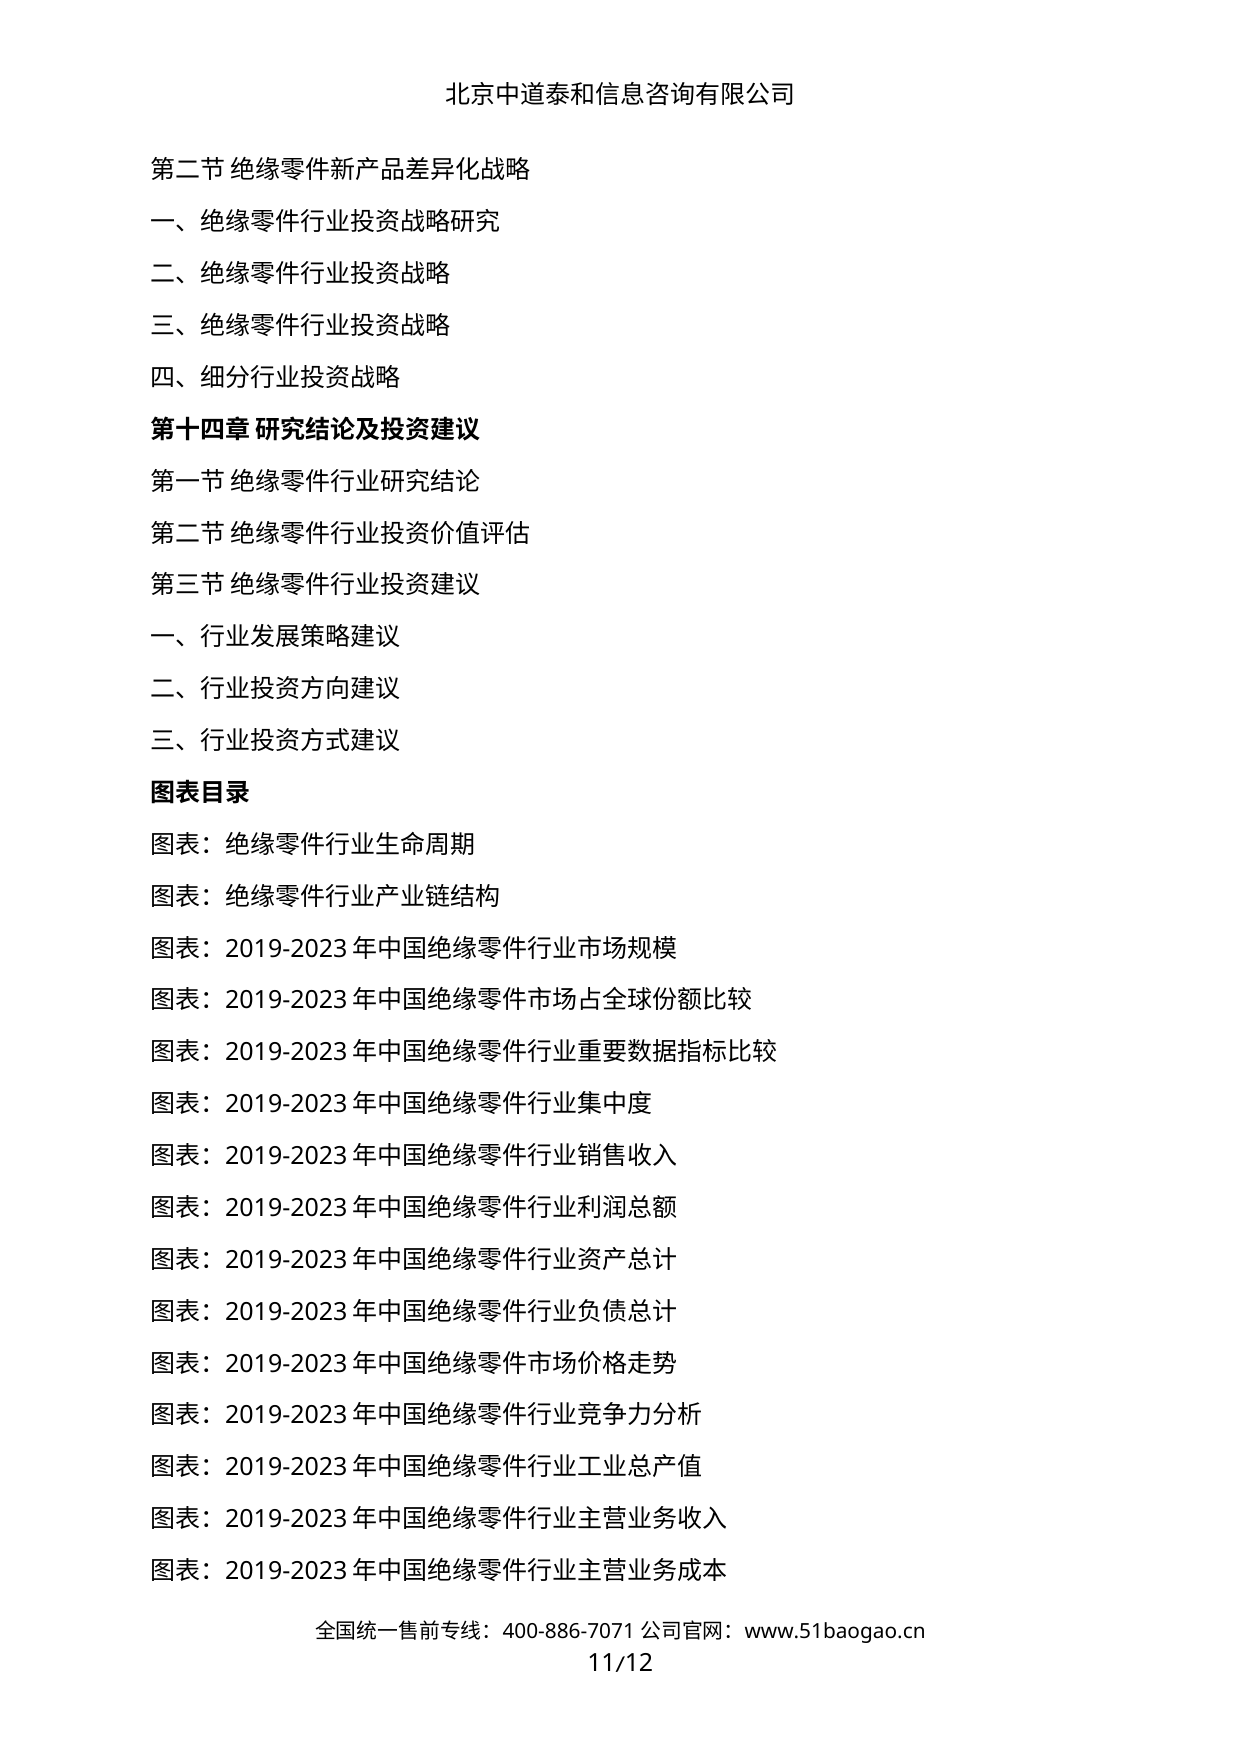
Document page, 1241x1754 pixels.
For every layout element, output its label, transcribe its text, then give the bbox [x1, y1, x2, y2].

text 一、绝缘零件行业投资战略研究 [150, 202, 1090, 238]
text 图表：绝缘零件行业产业链结构 [150, 876, 1090, 912]
text 图表：2019-2023年中国绝缘零件行业重要数据指标比较 [150, 1032, 1090, 1068]
text 图表：2019-2023年中国绝缘零件行业主营业务成本 [150, 1551, 1090, 1587]
text 图表：2019-2023年中国绝缘零件市场价格走势 [150, 1343, 1090, 1379]
text 图表：2019-2023年中国绝缘零件行业利润总额 [150, 1187, 1090, 1224]
text 一、行业发展策略建议 [150, 617, 1090, 653]
text 图表目录 [150, 772, 1090, 809]
text 四、细分行业投资战略 [150, 357, 1090, 394]
text 第十四章 研究结论及投资建议 [150, 409, 1090, 446]
text 图表：2019-2023年中国绝缘零件行业负债总计 [150, 1291, 1090, 1327]
text 二、绝缘零件行业投资战略 [150, 254, 1090, 290]
text 第二节 绝缘零件行业投资价值评估 [150, 513, 1090, 549]
text 三、行业投资方式建议 [150, 721, 1090, 757]
text 二、行业投资方向建议 [150, 669, 1090, 705]
text 图表：2019-2023年中国绝缘零件市场占全球份额比较 [150, 980, 1090, 1016]
text 第一节 绝缘零件行业研究结论 [150, 461, 1090, 497]
text 图表：2019-2023年中国绝缘零件行业销售收入 [150, 1136, 1090, 1172]
text 图表：2019-2023年中国绝缘零件行业市场规模 [150, 928, 1090, 964]
text 第三节 绝缘零件行业投资建议 [150, 565, 1090, 601]
text 第二节 绝缘零件新产品差异化战略 [150, 150, 1090, 186]
text 图表：2019-2023年中国绝缘零件行业竞争力分析 [150, 1395, 1090, 1431]
text 图表：2019-2023年中国绝缘零件行业主营业务收入 [150, 1499, 1090, 1535]
text 图表：2019-2023年中国绝缘零件行业集中度 [150, 1084, 1090, 1120]
text 三、绝缘零件行业投资战略 [150, 306, 1090, 342]
text 图表：2019-2023年中国绝缘零件行业工业总产值 [150, 1447, 1090, 1483]
text 图表：绝缘零件行业生命周期 [150, 824, 1090, 861]
text 图表：2019-2023年中国绝缘零件行业资产总计 [150, 1239, 1090, 1276]
